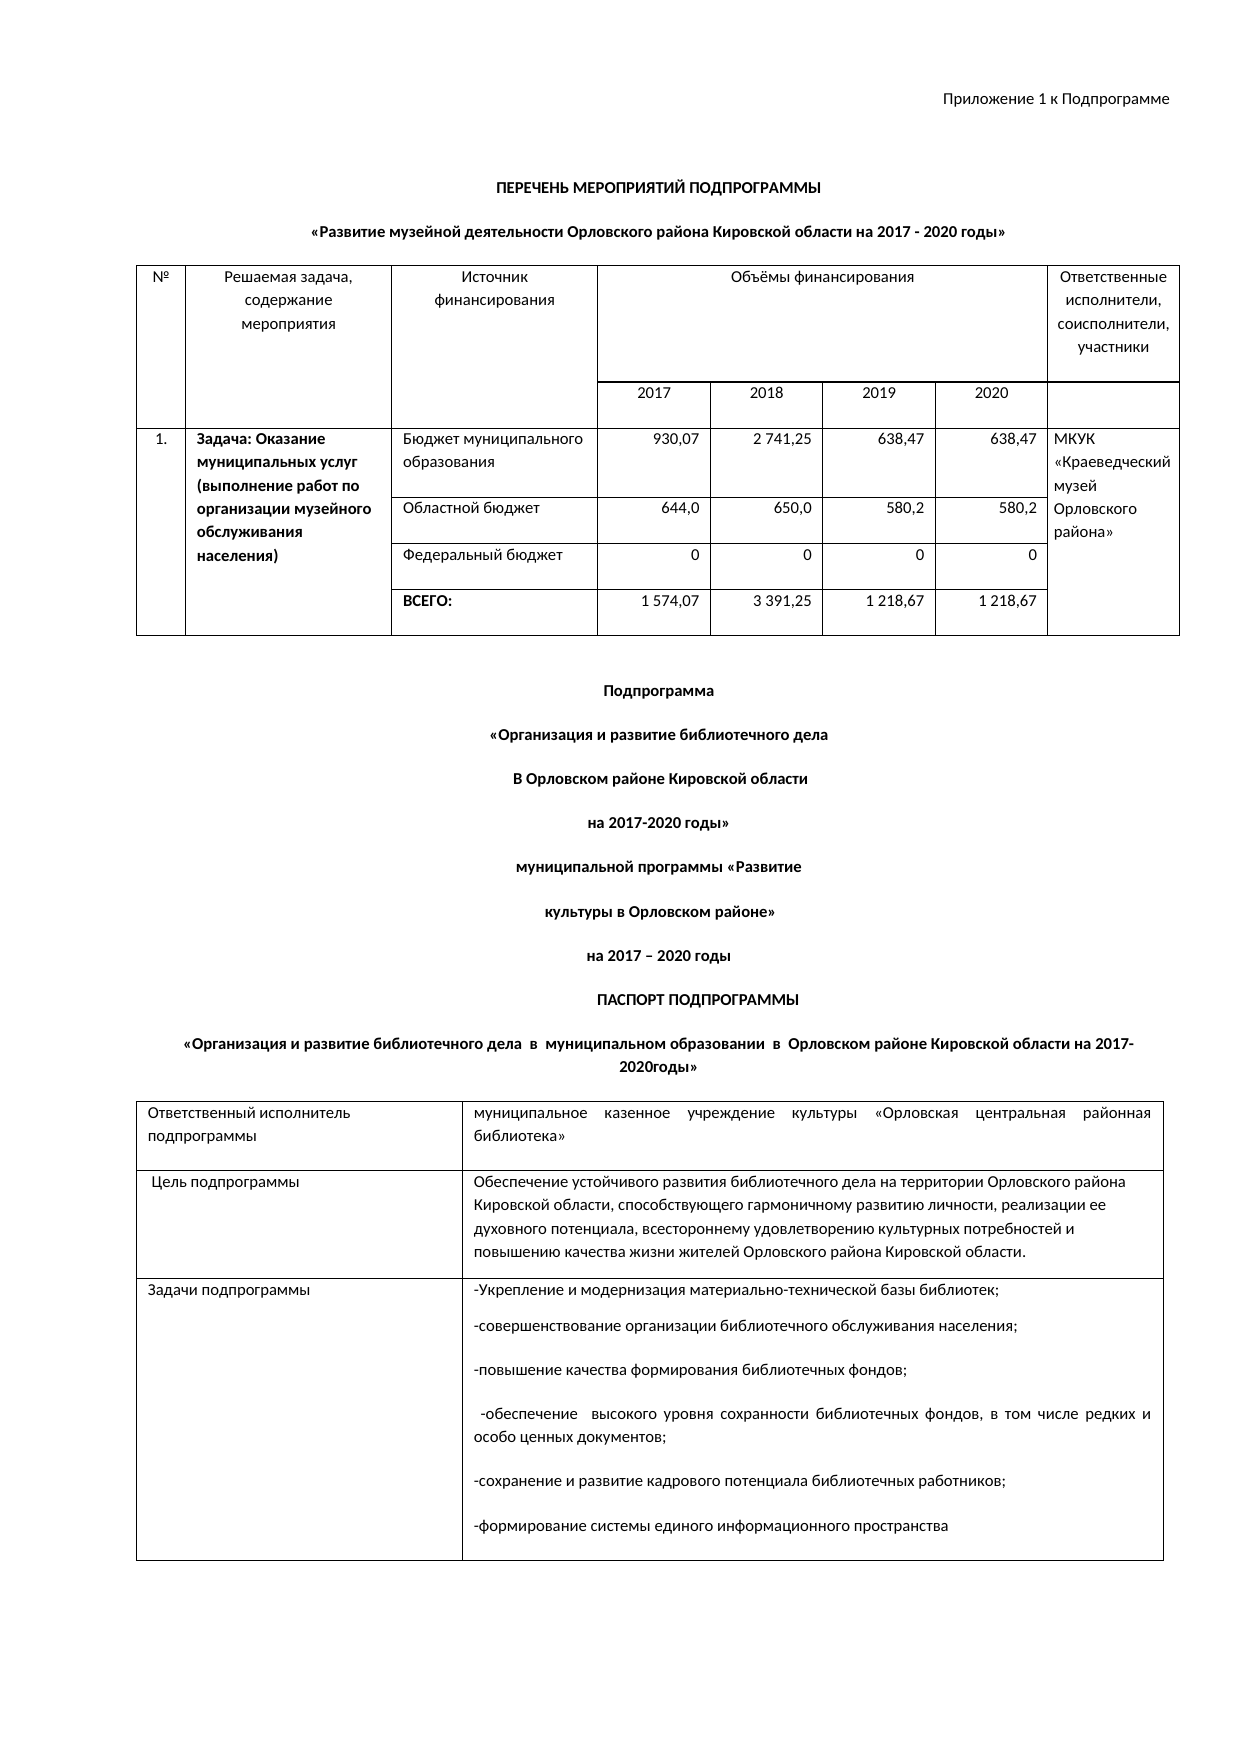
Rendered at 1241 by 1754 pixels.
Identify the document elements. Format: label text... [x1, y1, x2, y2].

text муниципальной программы «Развитие [148, 857, 1170, 877]
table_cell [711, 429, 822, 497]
text на 2017 – 2020 годы [148, 945, 1170, 965]
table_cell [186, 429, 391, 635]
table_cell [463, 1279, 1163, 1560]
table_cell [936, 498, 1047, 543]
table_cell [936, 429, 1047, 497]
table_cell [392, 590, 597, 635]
text «Организация и развитие библиотечного дела в муниципальном образовании в Орловском районе Кировской области на 2017-2020годы» [148, 1033, 1170, 1077]
text Приложение 1 к Подпрограмме [148, 89, 1170, 109]
text «Организация и развитие библиотечного дела [148, 724, 1170, 744]
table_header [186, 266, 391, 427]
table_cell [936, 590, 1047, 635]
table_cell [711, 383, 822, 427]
text В Орловском районе Кировской области [148, 768, 1170, 789]
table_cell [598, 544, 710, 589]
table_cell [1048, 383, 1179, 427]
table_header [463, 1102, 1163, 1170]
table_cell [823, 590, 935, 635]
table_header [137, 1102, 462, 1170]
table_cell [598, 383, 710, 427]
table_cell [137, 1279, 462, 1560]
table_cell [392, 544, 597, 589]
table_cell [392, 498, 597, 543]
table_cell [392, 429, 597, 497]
text ПЕРЕЧЕНЬ МЕРОПРИЯТИЙ ПОДПРОГРАММЫ [148, 177, 1170, 197]
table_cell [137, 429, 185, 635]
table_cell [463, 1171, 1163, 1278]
text культуры в Орловском районе» [148, 901, 1170, 921]
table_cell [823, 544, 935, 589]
text Подпрограмма [148, 680, 1170, 700]
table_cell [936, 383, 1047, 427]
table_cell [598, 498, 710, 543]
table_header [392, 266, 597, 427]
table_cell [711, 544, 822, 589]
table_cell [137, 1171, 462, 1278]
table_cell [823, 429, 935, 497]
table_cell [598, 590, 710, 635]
text ПАСПОРТ ПОДПРОГРАММЫ [148, 989, 1170, 1009]
text на 2017-2020 годы» [148, 813, 1170, 833]
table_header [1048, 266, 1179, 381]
text «Развитие музейной деятельности Орловского района Кировской области на 2017 - 2020 годы» [148, 221, 1170, 241]
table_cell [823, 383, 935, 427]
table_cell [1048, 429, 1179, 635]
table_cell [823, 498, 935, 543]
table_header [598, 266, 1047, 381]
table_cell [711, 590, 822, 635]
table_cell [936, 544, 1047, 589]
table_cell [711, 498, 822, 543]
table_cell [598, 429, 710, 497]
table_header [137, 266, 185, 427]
